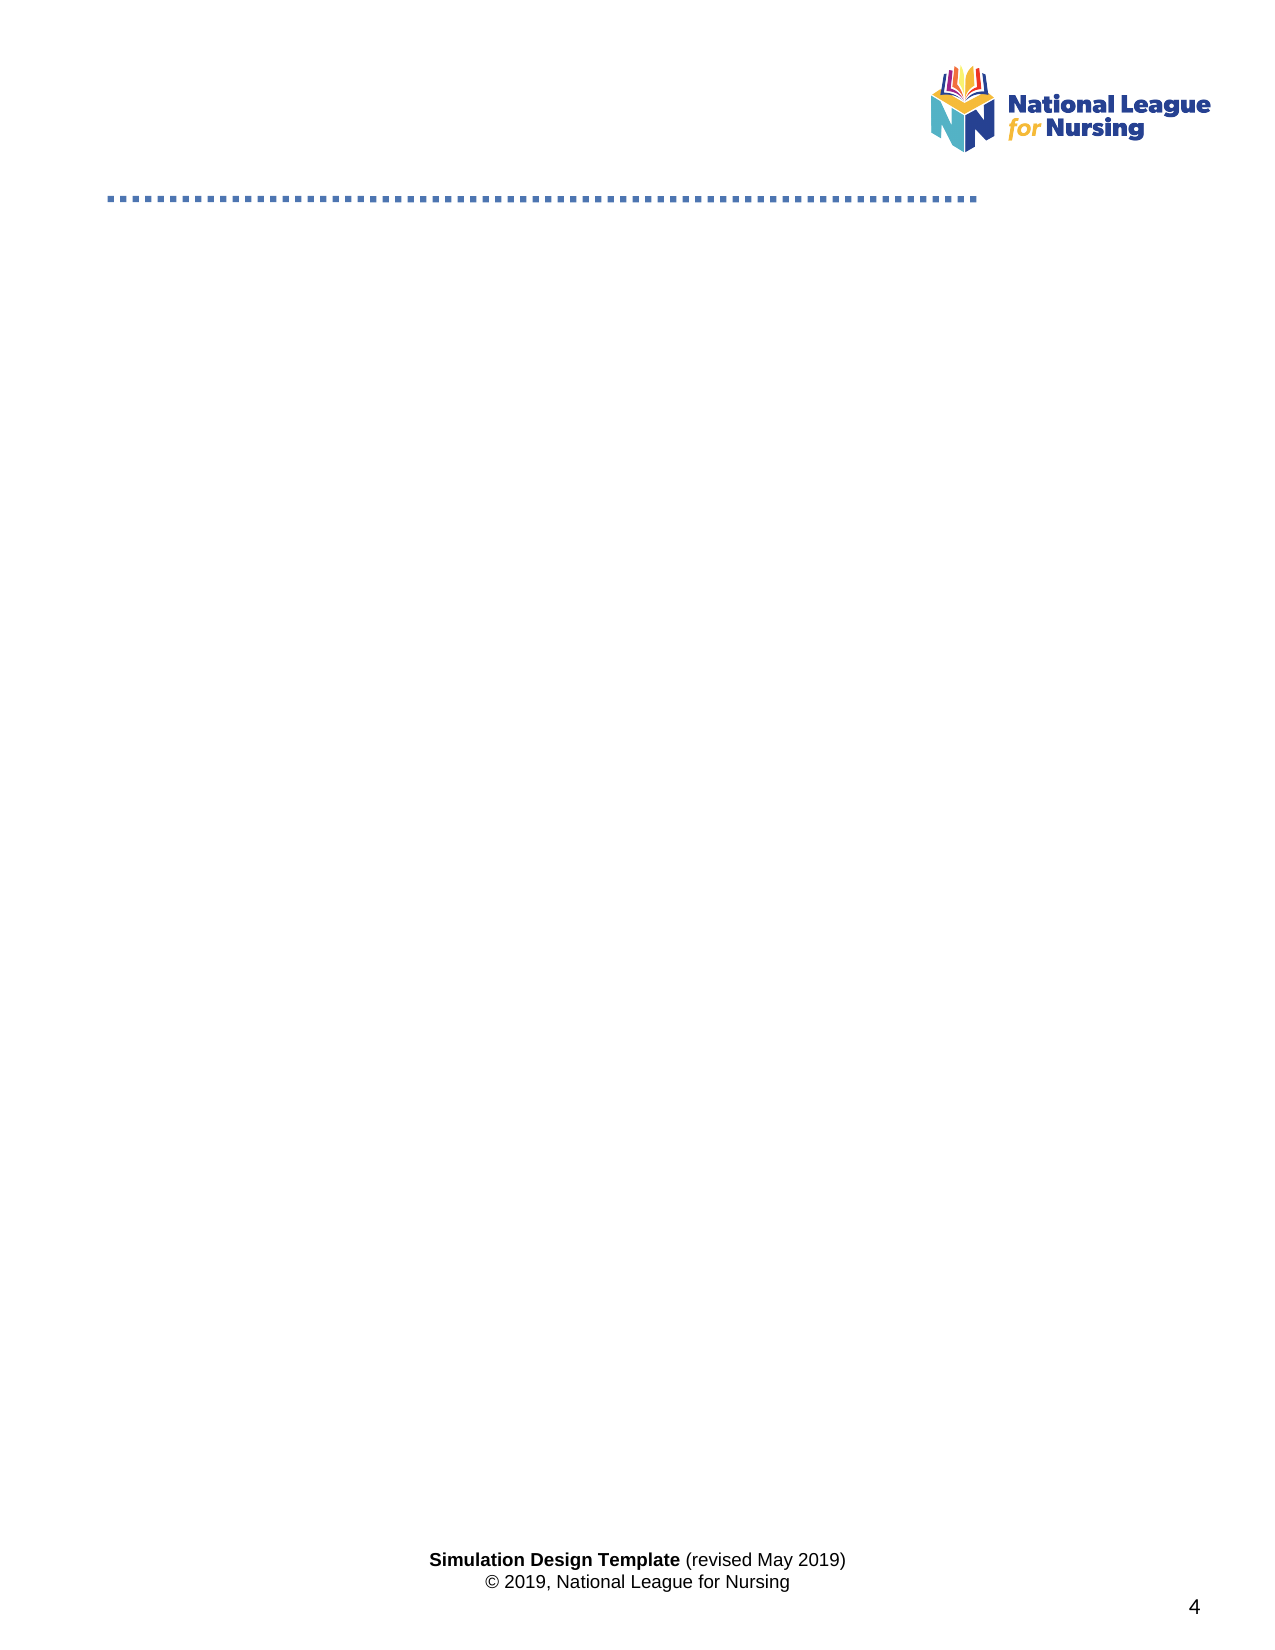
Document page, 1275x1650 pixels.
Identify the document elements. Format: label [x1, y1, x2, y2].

picture [923, 62, 1218, 154]
